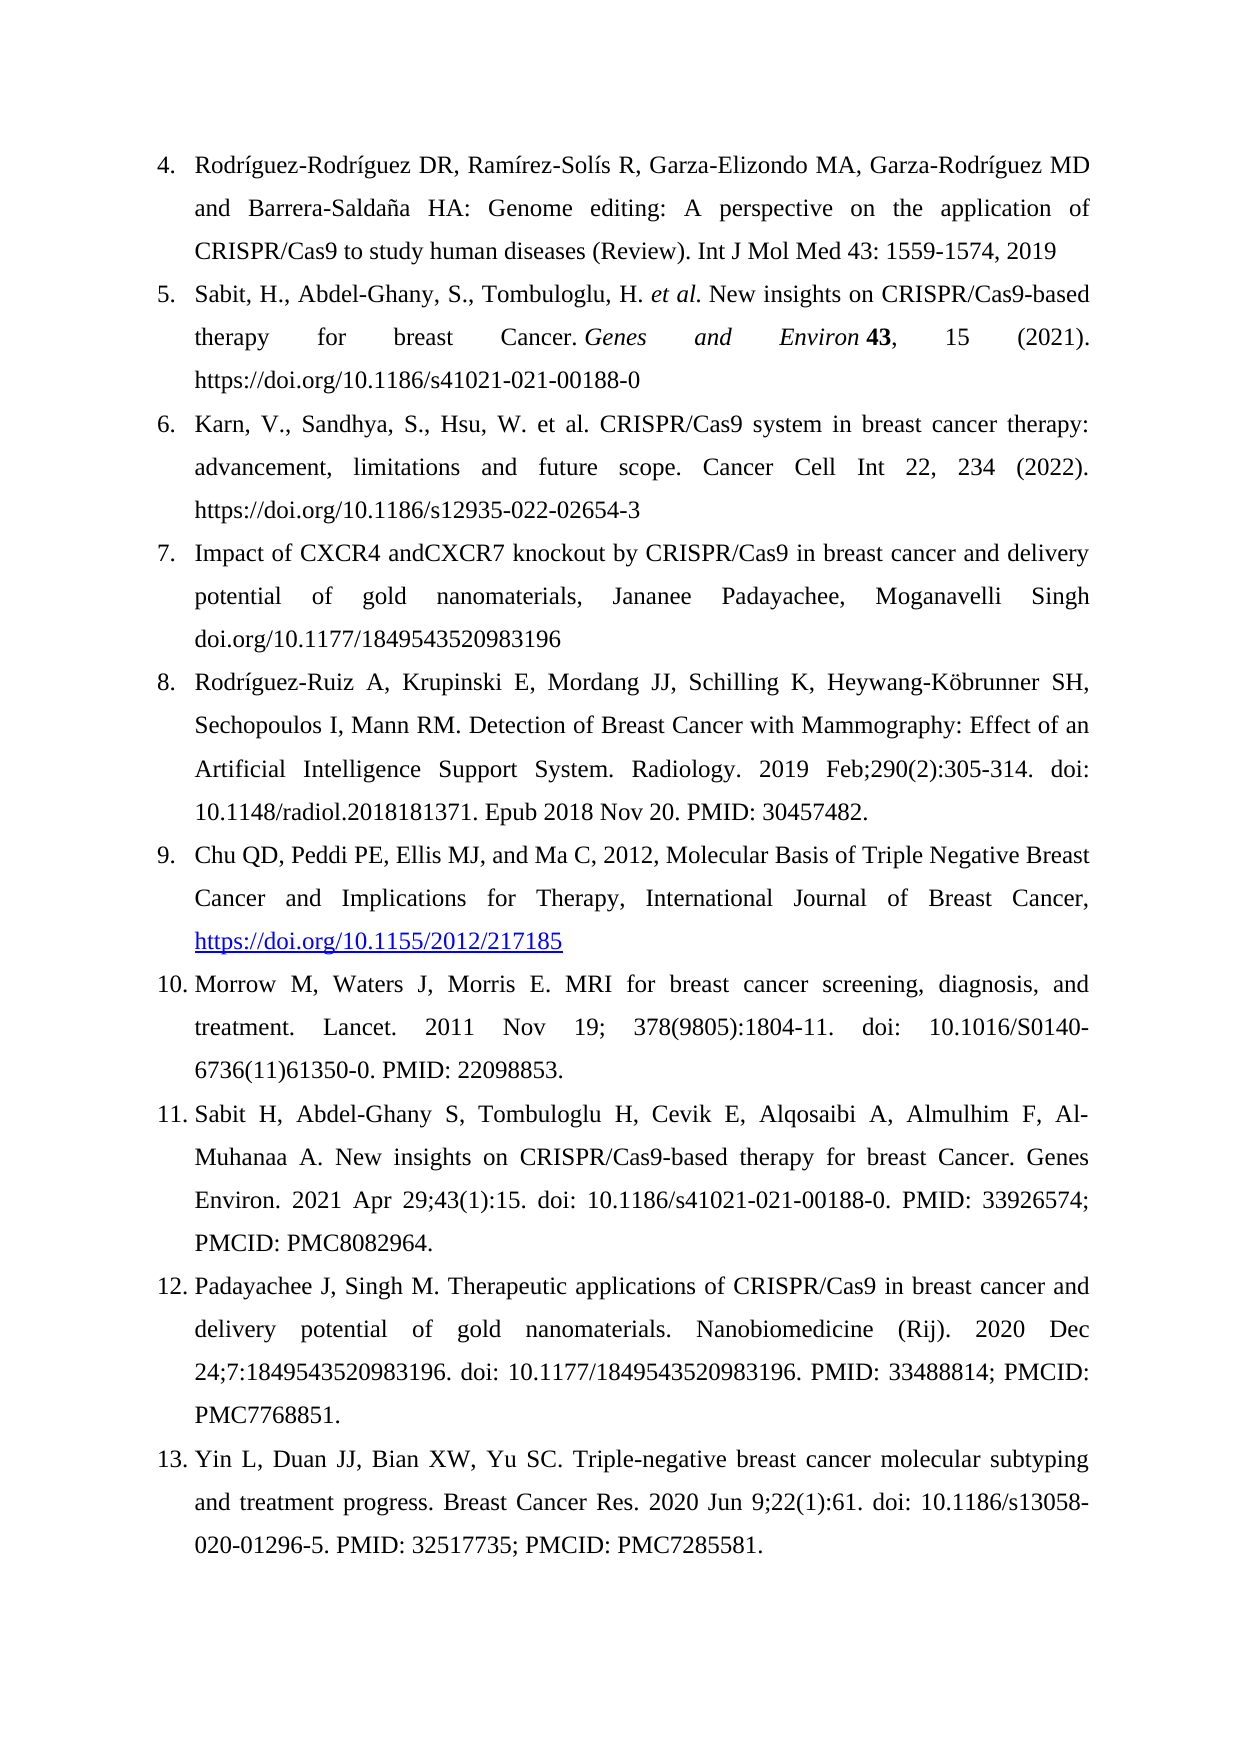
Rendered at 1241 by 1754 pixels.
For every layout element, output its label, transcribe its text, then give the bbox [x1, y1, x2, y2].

list Rodríguez-Ruiz A, Krupinski E, Mordang JJ, Schilling K, Heywang-Köbrunner SH, Sechopoulos I, Mann RM. Detection of Breast Cancer with Mammography: Effect of an Artificial Intelligence Support System. Radiology. 2019 Feb;290(2):305-314. doi: 10.1148/radiol.2018181371. Epub 2018 Nov 20. PMID: 30457482. [157, 667, 1090, 826]
list Yin L, Duan JJ, Bian XW, Yu SC. Triple-negative breast cancer molecular subtyping and treatment progress. Breast Cancer Res. 2020 Jun 9;22(1):61. doi: 10.1186/s13058-020-01296-5. PMID: 32517735; PMCID: PMC7285581. [157, 1444, 1090, 1559]
list Impact of CXCR4 andCXCR7 knockout by CRISPR/Cas9 in breast cancer and delivery potential of gold nanomaterials, Jananee Padayachee, Moganavelli Singh doi.org/10.1177/1849543520983196 [157, 538, 1090, 653]
list Padayachee J, Singh M. Therapeutic applications of CRISPR/Cas9 in breast cancer and delivery potential of gold nanomaterials. Nanobiomedicine (Rij). 2020 Dec 24;7:1849543520983196. doi: 10.1177/1849543520983196. PMID: 33488814; PMCID: PMC7768851. [157, 1271, 1090, 1429]
list Rodríguez‑Rodríguez DR, Ramírez‑Solís R, Garza‑Elizondo MA, Garza‑Rodríguez MD and Barrera‑Saldaña HA: Genome editing: A perspective on the application of CRISPR/Cas9 to study human diseases (Review). Int J Mol Med 43: 1559-1574, 2019 [157, 150, 1090, 265]
list Sabit H, Abdel-Ghany S, Tombuloglu H, Cevik E, Alqosaibi A, Almulhim F, Al-Muhanaa A. New insights on CRISPR/Cas9-based therapy for breast Cancer. Genes Environ. 2021 Apr 29;43(1):15. doi: 10.1186/s41021-021-00188-0. PMID: 33926574; PMCID: PMC8082964. [157, 1099, 1090, 1257]
list Morrow M, Waters J, Morris E. MRI for breast cancer screening, diagnosis, and treatment. Lancet. 2011 Nov 19; 378(9805):1804-11. doi: 10.1016/S0140-6736(11)61350-0. PMID: 22098853. [157, 969, 1090, 1084]
list Sabit, H., Abdel-Ghany, S., Tombuloglu, H. et al. New insights on CRISPR/Cas9-based therapy for breast Cancer. Genes and Environ 43, 15 (2021). https://doi.org/10.1186/s41021-021-00188-0 [157, 279, 1090, 394]
list Chu QD, Peddi PE, Ellis MJ, and Ma C, 2012, Molecular Basis of Triple Negative Breast Cancer and Implications for Therapy, International Journal of Breast Cancer, https://doi.org/10.1155/2012/217185 [157, 840, 1090, 955]
list Karn, V., Sandhya, S., Hsu, W. et al. CRISPR/Cas9 system in breast cancer therapy: advancement, limitations and future scope. Cancer Cell Int 22, 234 (2022). https://doi.org/10.1186/s12935-022-02654-3 [157, 409, 1090, 524]
